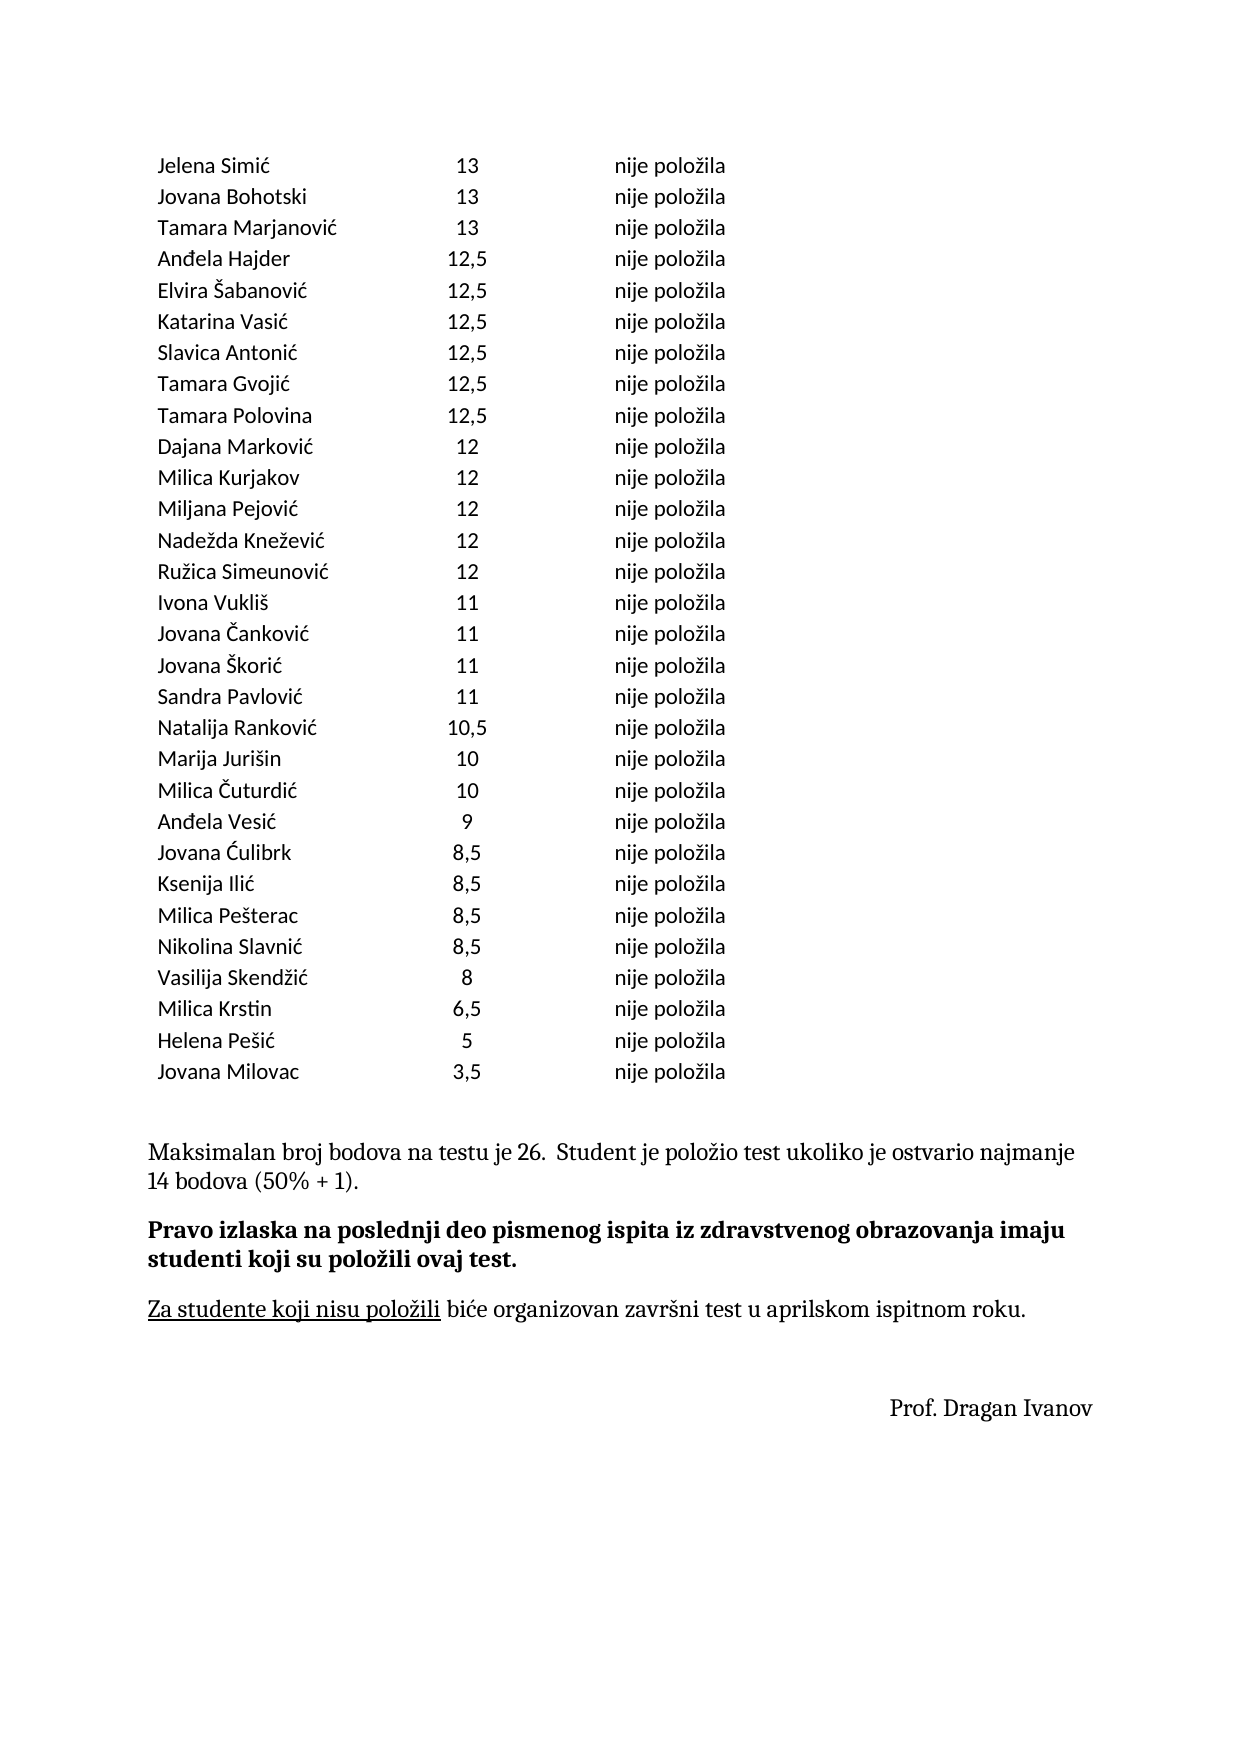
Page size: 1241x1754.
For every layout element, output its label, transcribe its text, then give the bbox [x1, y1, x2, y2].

table_cell 8 [366, 960, 568, 991]
table_cell Vasilija Skendžić [146, 960, 366, 991]
text Maksimalan broj bodova na testu je 26. Student je položio test ukoliko je ostvario najmanje 14 bodova (50% + 1). [148, 1138, 1093, 1196]
table_cell Milica Čuturdić [146, 773, 366, 804]
table_cell 8,5 [366, 835, 568, 866]
table_cell 10 [366, 741, 568, 773]
text Prof. Dragan Ivanov [148, 1394, 1093, 1423]
table_cell nije položila [568, 835, 772, 866]
table_cell nije položila [568, 273, 772, 304]
table_cell nije položila [568, 991, 772, 1023]
table_cell Milica Pešterac [146, 898, 366, 929]
table_cell Marija Jurišin [146, 741, 366, 773]
table_cell nije položila [568, 616, 772, 648]
table_cell 12 [366, 460, 568, 491]
table_cell Ružica Simeunović [146, 554, 366, 585]
table_cell nije položila [568, 679, 772, 710]
table_cell Anđela Hajder [146, 241, 366, 273]
table_cell 13 [366, 210, 568, 241]
table_cell nije položila [568, 179, 772, 210]
table_cell Miljana Pejović [146, 491, 366, 523]
table_cell 10,5 [366, 710, 568, 741]
table_cell 12 [366, 429, 568, 460]
table_cell 11 [366, 585, 568, 616]
table_cell Elvira Šabanović [146, 273, 366, 304]
table_cell nije položila [568, 929, 772, 960]
table_cell Tamara Marjanović [146, 210, 366, 241]
table_cell nije položila [568, 491, 772, 523]
table_cell nije položila [568, 804, 772, 835]
table_cell Jovana Ćulibrk [146, 835, 366, 866]
table_cell 12 [366, 554, 568, 585]
table_cell Natalija Ranković [146, 710, 366, 741]
table_cell Nikolina Slavnić [146, 929, 366, 960]
table_cell 8,5 [366, 929, 568, 960]
table_cell nije položila [568, 554, 772, 585]
table_cell Jovana Milovac [146, 1054, 366, 1085]
table_cell Sandra Pavlović [146, 679, 366, 710]
table_cell nije položila [568, 1054, 772, 1085]
table_cell nije položila [568, 523, 772, 554]
table_cell 12,5 [366, 241, 568, 273]
table_cell Katarina Vasić [146, 304, 366, 335]
table_cell Ksenija Ilić [146, 866, 366, 898]
table_cell Ivona Vukliš [146, 585, 366, 616]
table_cell Jelena Simić [146, 148, 366, 179]
table_cell 8,5 [366, 898, 568, 929]
table_cell Milica Kurjakov [146, 460, 366, 491]
table_cell Tamara Polovina [146, 398, 366, 429]
table_cell nije položila [568, 304, 772, 335]
table_cell 11 [366, 679, 568, 710]
table_cell 8,5 [366, 866, 568, 898]
table_cell Jovana Škorić [146, 648, 366, 679]
table_cell Tamara Gvojić [146, 366, 366, 398]
table_cell 12,5 [366, 304, 568, 335]
text Za studente koji nisu položili biće organizovan završni test u aprilskom ispitnom roku. [148, 1295, 1093, 1323]
table_cell nije položila [568, 960, 772, 991]
table_cell nije položila [568, 866, 772, 898]
table_cell nije položila [568, 585, 772, 616]
table_cell 12,5 [366, 398, 568, 429]
table_cell nije položila [568, 1023, 772, 1054]
table_cell nije položila [568, 460, 772, 491]
table_cell nije položila [568, 898, 772, 929]
table_cell nije položila [568, 429, 772, 460]
table_cell nije položila [568, 335, 772, 366]
table_cell nije položila [568, 398, 772, 429]
text Pravo izlaska na poslednji deo pismenog ispita iz zdravstvenog obrazovanja imaju studenti koji su položili ovaj test. [148, 1216, 1093, 1274]
table_cell nije položila [568, 710, 772, 741]
table_cell Jovana Čanković [146, 616, 366, 648]
table_cell 13 [366, 148, 568, 179]
table_cell 12,5 [366, 335, 568, 366]
table_cell 12 [366, 491, 568, 523]
table_cell 5 [366, 1023, 568, 1054]
table_cell 10 [366, 773, 568, 804]
table_cell Milica Krstin [146, 991, 366, 1023]
table_cell nije položila [568, 773, 772, 804]
table_cell 13 [366, 179, 568, 210]
table_cell 9 [366, 804, 568, 835]
table_cell Helena Pešić [146, 1023, 366, 1054]
table_cell nije položila [568, 648, 772, 679]
table_cell Dajana Marković [146, 429, 366, 460]
table_cell 12,5 [366, 273, 568, 304]
table_cell nije položila [568, 148, 772, 179]
table_cell 11 [366, 648, 568, 679]
table_cell 3,5 [366, 1054, 568, 1085]
table_cell nije položila [568, 241, 772, 273]
table_cell 12 [366, 523, 568, 554]
table_cell nije položila [568, 210, 772, 241]
table_cell Jovana Bohotski [146, 179, 366, 210]
table_cell Nadežda Knežević [146, 523, 366, 554]
table_cell Slavica Antonić [146, 335, 366, 366]
table_cell nije položila [568, 366, 772, 398]
table_cell nije položila [568, 741, 772, 773]
table_cell Anđela Vesić [146, 804, 366, 835]
table_cell 12,5 [366, 366, 568, 398]
table_cell 11 [366, 616, 568, 648]
table_cell 6,5 [366, 991, 568, 1023]
